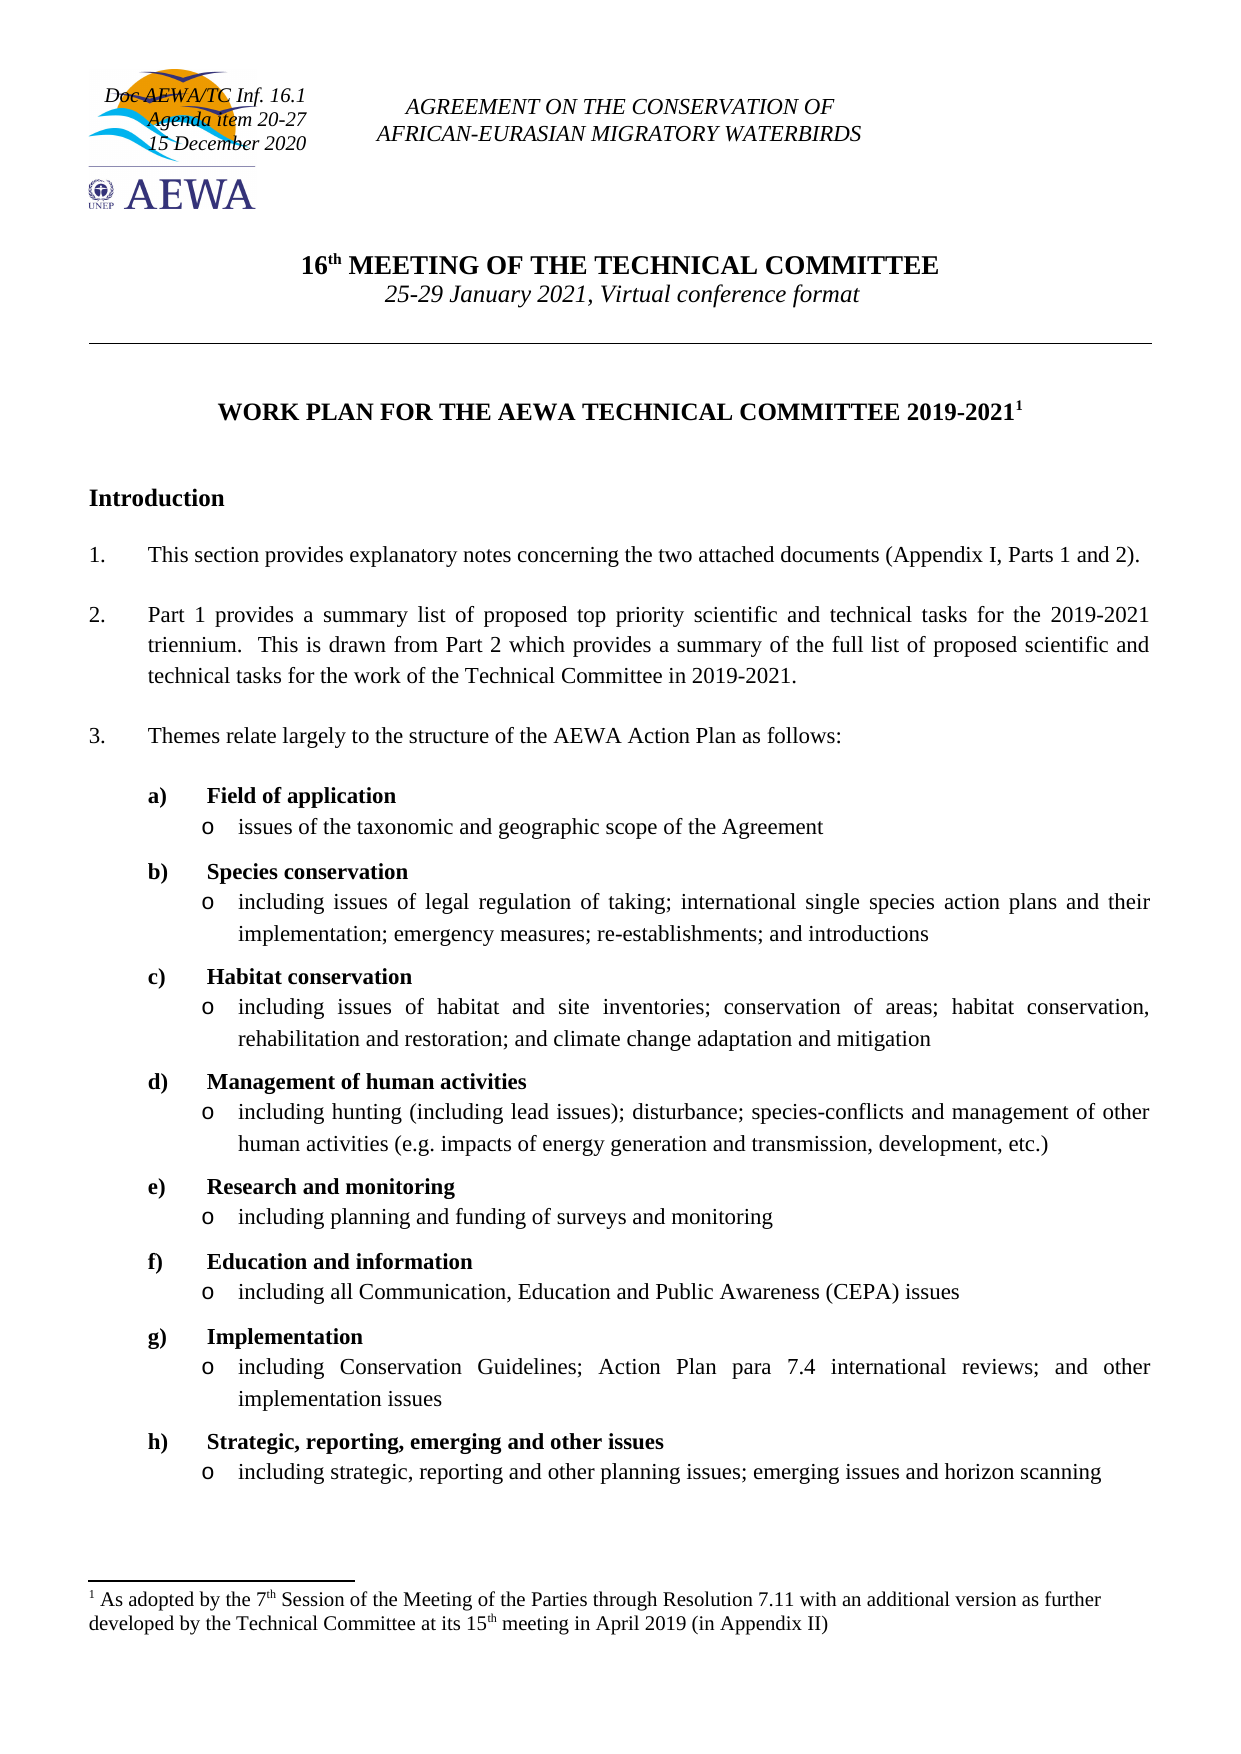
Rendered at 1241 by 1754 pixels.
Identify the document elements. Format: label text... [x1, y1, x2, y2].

list Field of application [148, 783, 1152, 809]
list including planning and funding of surveys and monitoring [201, 1203, 1152, 1231]
list including hunting (including lead issues); disturbance; species-conflicts and management of other human activities (e.g. impacts of energy generation and transmission, development, etc.) [201, 1098, 1152, 1156]
picture [88, 69, 258, 209]
list Research and monitoring [148, 1173, 1152, 1199]
list Education and information [148, 1248, 1152, 1274]
list including issues of habitat and site inventories; conservation of areas; habitat conservation, rehabilitation and restoration; and climate change adaptation and mitigation [201, 993, 1152, 1051]
list Management of human activities [148, 1068, 1152, 1094]
text Introduction [88, 483, 1152, 512]
list including strategic, reporting and other planning issues; emerging issues and horizon scanning [201, 1458, 1152, 1486]
list including issues of legal regulation of taking; international single species action plans and their implementation; emergency measures; re-establishments; and introductions [201, 888, 1152, 946]
list Implementation [148, 1323, 1152, 1349]
text 2. Part 1 provides a summary list of proposed top priority scientific and technical tasks for the 2019-2021 triennium. This is drawn from Part 2 which provides a summary of the full list of proposed scientific and technical tasks for the work of the Technical Committee in 2019-2021. [88, 601, 1152, 688]
text 1. This section provides explanatory notes concerning the two attached documents (Appendix I, Parts 1 and 2). [88, 541, 1152, 567]
list Species conservation [148, 858, 1152, 884]
list Habitat conservation [148, 963, 1152, 989]
list Strategic, reporting, emerging and other issues [148, 1428, 1152, 1454]
list including Conservation Guidelines; Action Plan para 7.4 international reviews; and other implementation issues [201, 1353, 1152, 1412]
text 3. Themes relate largely to the structure of the AEWA Action Plan as follows: [88, 722, 1152, 748]
text WORK PLAN FOR THE AEWA TECHNICAL COMMITTEE 2019-2021 [88, 397, 1152, 426]
list issues of the taxonomic and geographic scope of the Agreement [201, 813, 1152, 841]
list including all Communication, Education and Public Awareness (CEPA) issues [201, 1278, 1152, 1306]
